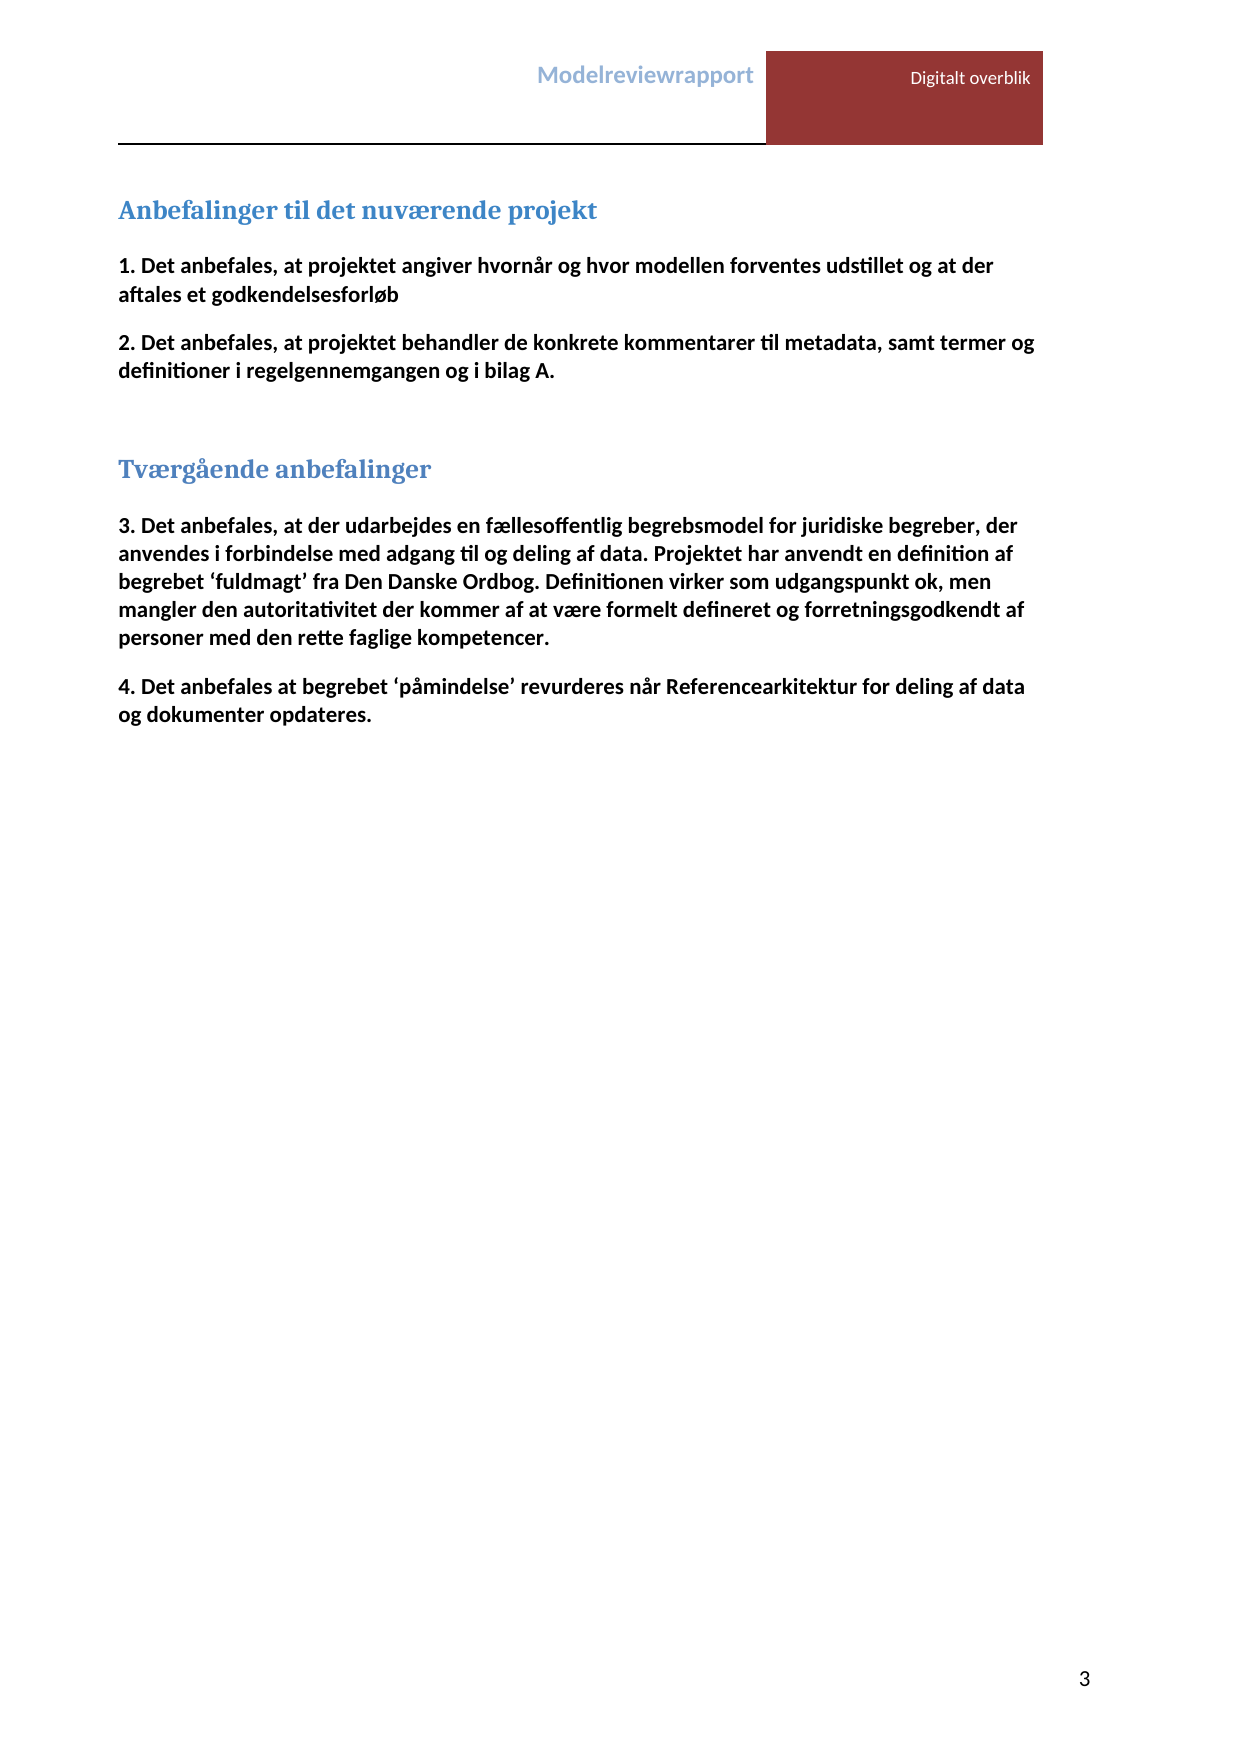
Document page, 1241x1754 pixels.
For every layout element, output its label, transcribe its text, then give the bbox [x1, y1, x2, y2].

text 3. Det anbefales, at der udarbejdes en fællesoffentlig begrebsmodel for juridiske begreber, der anvendes i forbindelse med adgang til og deling af data. Projektet har anvendt en definition af begrebet ‘fuldmagt’ fra Den Danske Ordbog. Definitionen virker som udgangspunkt ok, men mangler den autoritativitet der kommer af at være formelt defineret og forretningsgodkendt af personer med den rette faglige kompetencer. [118, 511, 1048, 651]
text 2. Det anbefales, at projektet behandler de konkrete kommentarer til metadata, samt termer og definitioner i regelgennemgangen og i bilag A. [118, 328, 1048, 384]
subtitle Anbefalinger til det nuværende projekt [118, 195, 1048, 226]
text 4. Det anbefales at begrebet ‘påmindelse’ revurderes når Referencearkitektur for deling af data og dokumenter opdateres. [118, 672, 1048, 728]
subtitle Tværgående anbefalinger [118, 454, 1048, 485]
text 1. Det anbefales, at projektet angiver hvornår og hvor modellen forventes udstillet og at der aftales et godkendelsesforløb [118, 252, 1048, 308]
